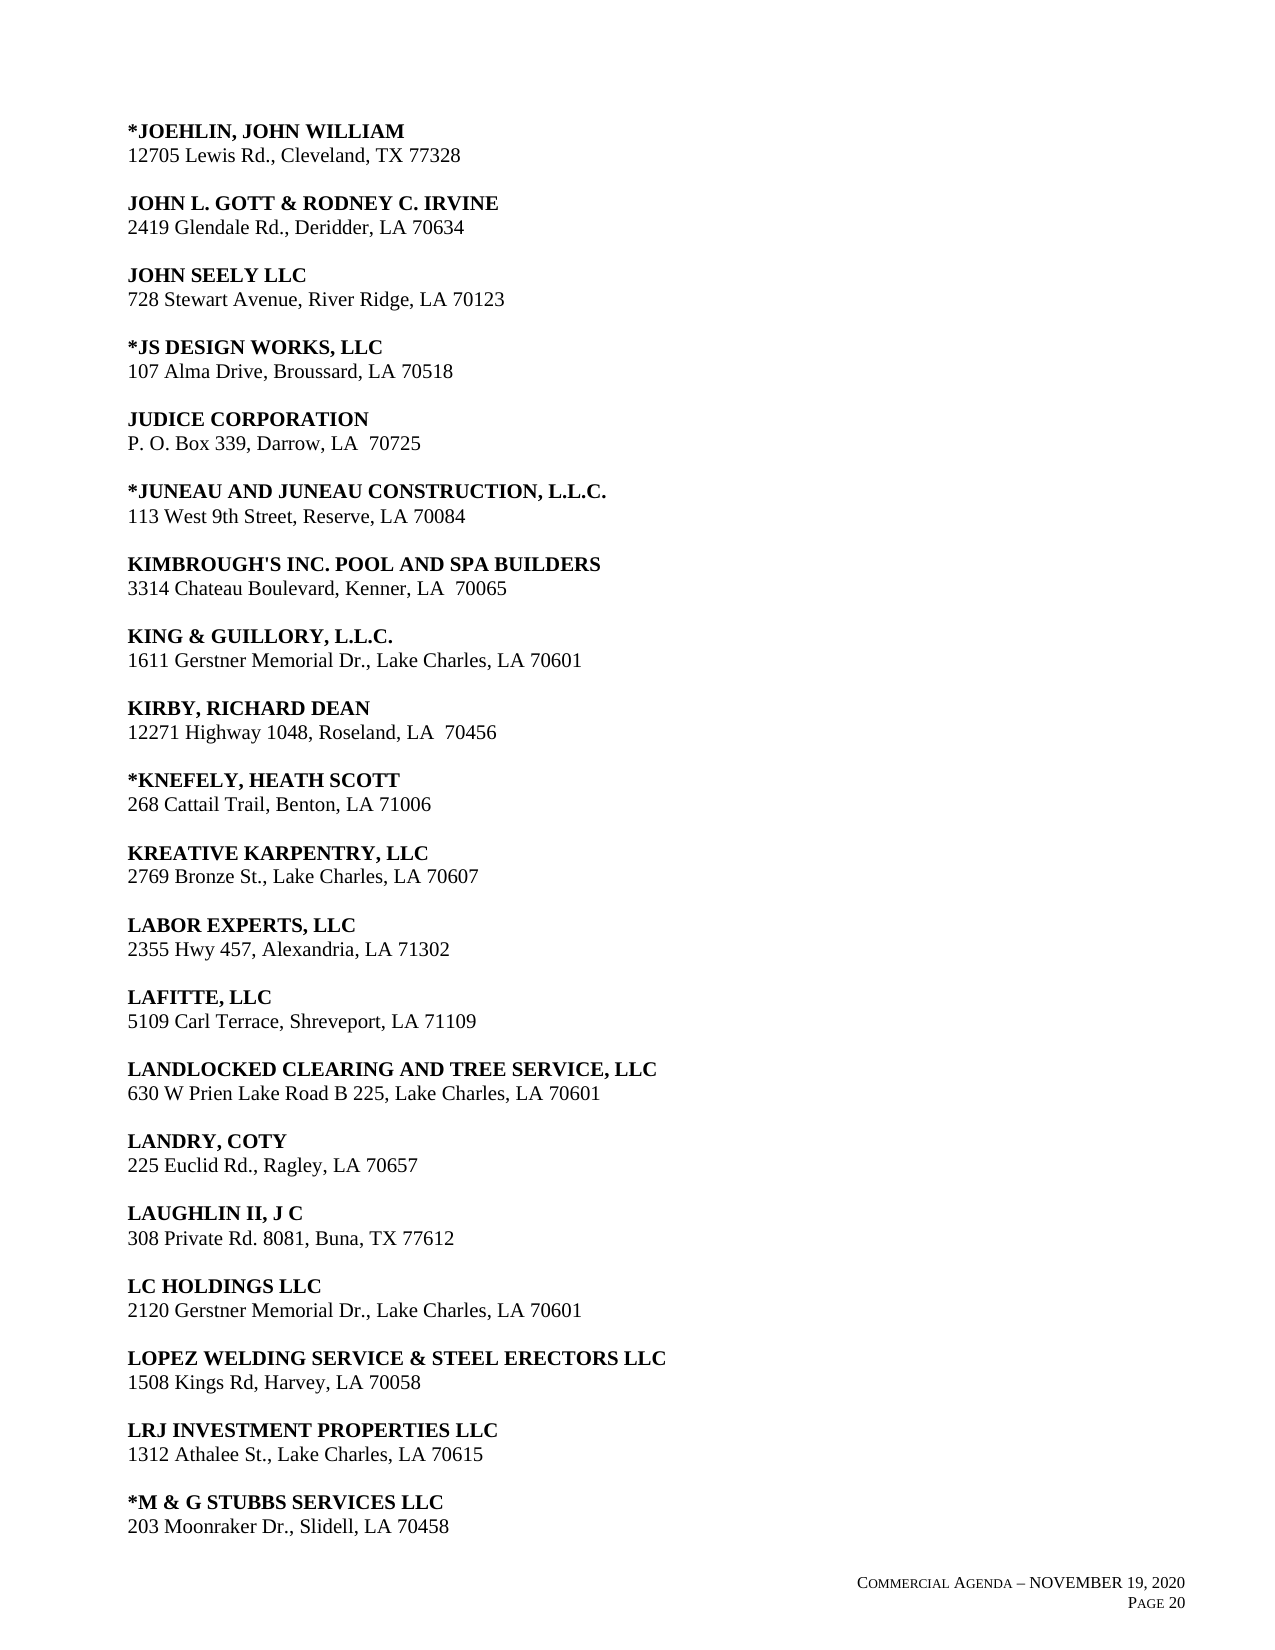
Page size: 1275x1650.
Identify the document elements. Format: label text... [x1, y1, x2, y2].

text *JOEHLIN, JOHN WILLIAM [127, 118, 1185, 143]
text 2355 Hwy 457, Alexandria, LA 71302 [127, 937, 1185, 961]
text KING & GUILLORY, L.L.C. [127, 624, 1185, 648]
text 2419 Glendale Rd., Deridder, LA 70634 [127, 215, 1185, 239]
text LOPEZ WELDING SERVICE & STEEL ERECTORS LLC [127, 1346, 1185, 1370]
text *JUNEAU AND JUNEAU CONSTRUCTION, L.L.C. [127, 479, 1185, 503]
text LAFITTE, LLC [127, 985, 1185, 1009]
text JOHN SEELY LLC [127, 263, 1185, 287]
text 1508 Kings Rd, Harvey, LA 70058 [127, 1370, 1185, 1394]
text 203 Moonraker Dr., Slidell, LA 70458 [127, 1514, 1185, 1538]
text 308 Private Rd. 8081, Buna, TX 77612 [127, 1225, 1185, 1249]
text 3314 Chateau Boulevard, Kenner, LA 70065 [127, 576, 1185, 600]
text KIMBROUGH'S INC. POOL AND SPA BUILDERS [127, 552, 1185, 576]
text LANDLOCKED CLEARING AND TREE SERVICE, LLC [127, 1057, 1185, 1081]
text JUDICE CORPORATION [127, 407, 1185, 431]
text 2120 Gerstner Memorial Dr., Lake Charles, LA 70601 [127, 1298, 1185, 1322]
text 107 Alma Drive, Broussard, LA 70518 [127, 359, 1185, 383]
text 630 W Prien Lake Road B 225, Lake Charles, LA 70601 [127, 1081, 1185, 1105]
text 1312 Athalee St., Lake Charles, LA 70615 [127, 1442, 1185, 1466]
text JOHN L. GOTT & RODNEY C. IRVINE [127, 191, 1185, 215]
text P. O. Box 339, Darrow, LA 70725 [127, 431, 1185, 455]
text 5109 Carl Terrace, Shreveport, LA 71109 [127, 1009, 1185, 1033]
text 2769 Bronze St., Lake Charles, LA 70607 [127, 864, 1185, 888]
text KIRBY, RICHARD DEAN [127, 696, 1185, 720]
text 268 Cattail Trail, Benton, LA 71006 [127, 792, 1185, 816]
text 12705 Lewis Rd., Cleveland, TX 77328 [127, 143, 1185, 167]
text LAUGHLIN II, J C [127, 1201, 1185, 1225]
text *JS DESIGN WORKS, LLC [127, 335, 1185, 359]
text 113 West 9th Street, Reserve, LA 70084 [127, 503, 1185, 528]
text 225 Euclid Rd., Ragley, LA 70657 [127, 1153, 1185, 1177]
text LANDRY, COTY [127, 1129, 1185, 1153]
text 728 Stewart Avenue, River Ridge, LA 70123 [127, 287, 1185, 311]
text LRJ INVESTMENT PROPERTIES LLC [127, 1418, 1185, 1442]
text 12271 Highway 1048, Roseland, LA 70456 [127, 720, 1185, 744]
text *KNEFELY, HEATH SCOTT [127, 768, 1185, 792]
text LC HOLDINGS LLC [127, 1273, 1185, 1298]
text LABOR EXPERTS, LLC [127, 913, 1185, 937]
text KREATIVE KARPENTRY, LLC [127, 840, 1185, 864]
text 1611 Gerstner Memorial Dr., Lake Charles, LA 70601 [127, 648, 1185, 672]
text *M & G STUBBS SERVICES LLC [127, 1490, 1185, 1514]
